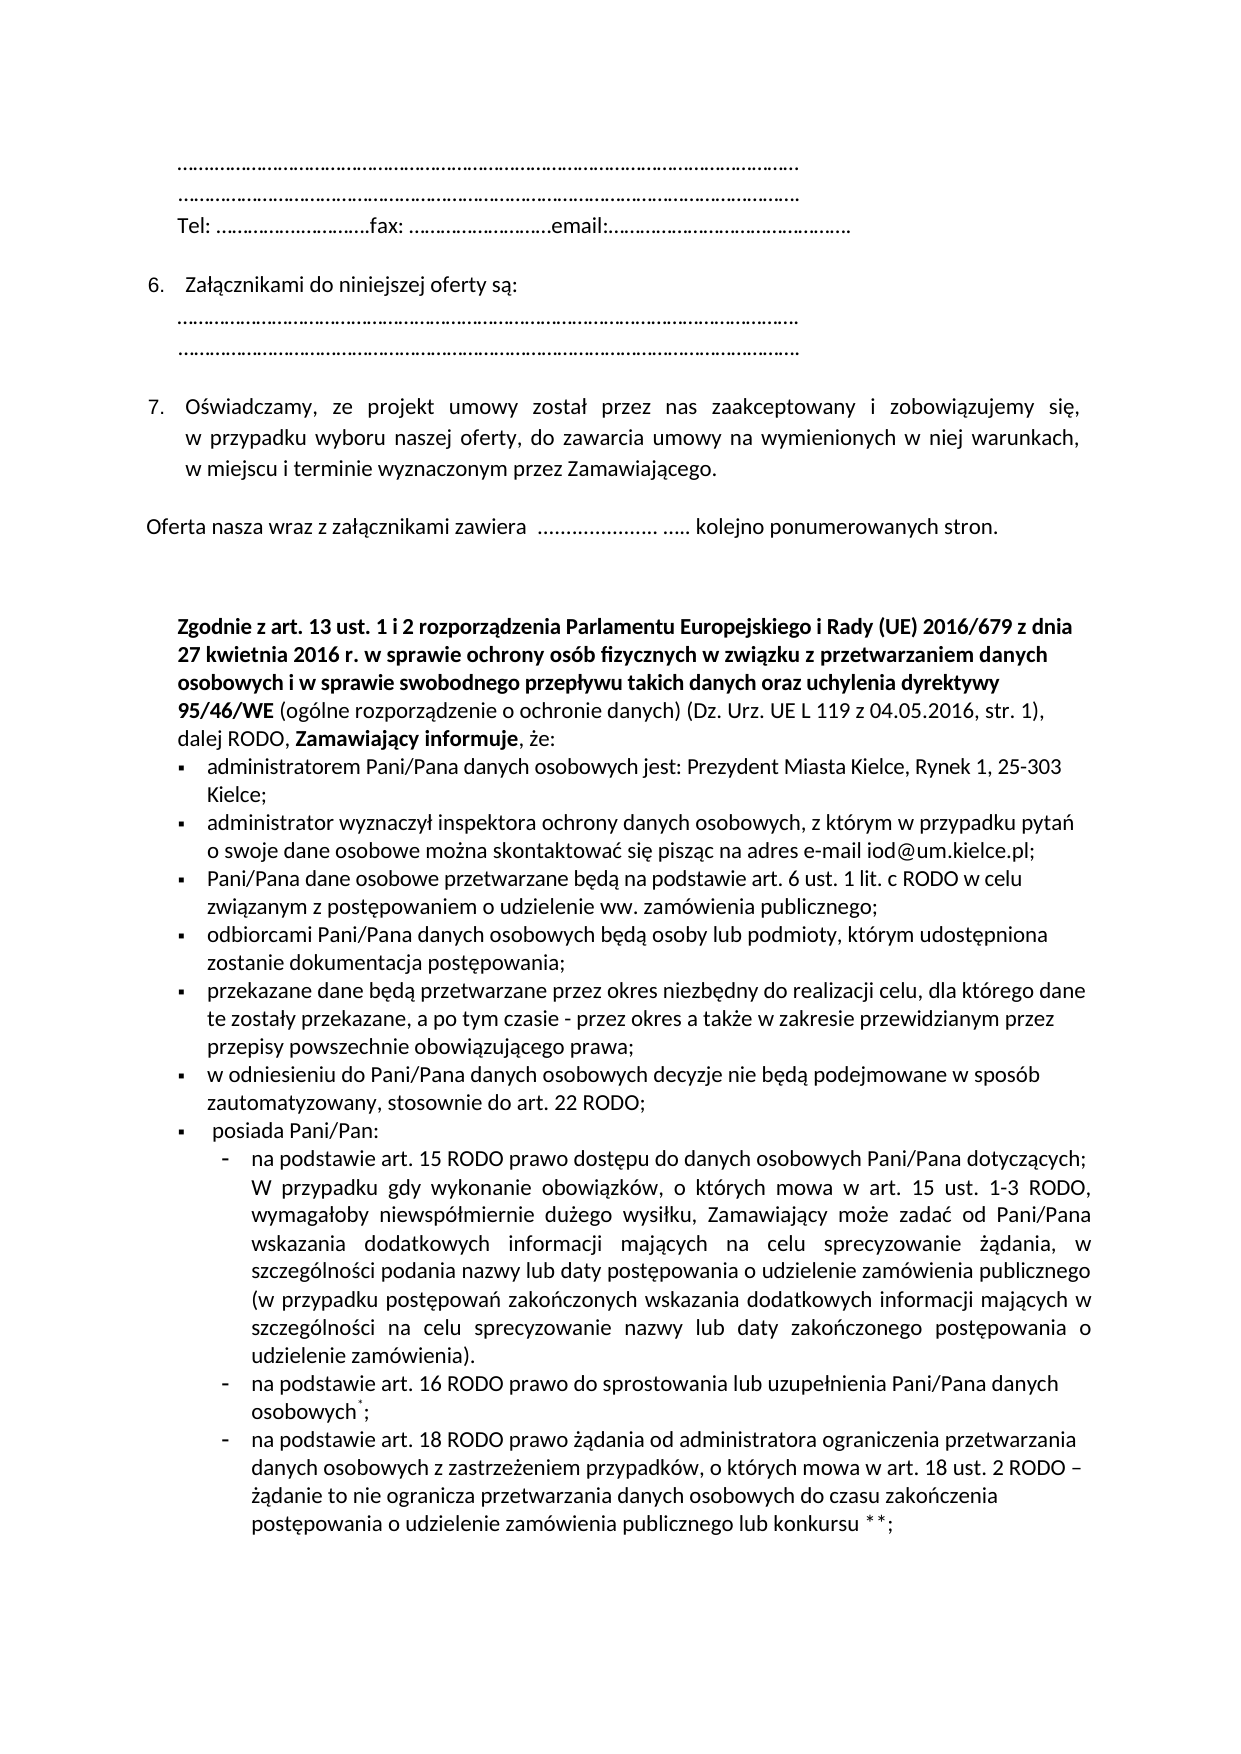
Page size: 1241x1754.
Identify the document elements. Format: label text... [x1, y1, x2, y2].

list Oświadczamy, ze projekt umowy został przez nas zaakceptowany i zobowiązujemy się, w przypadku wyboru naszej oferty, do zawarcia umowy na wymienionych w niej warunkach, w miejscu i terminie wyznaczonym przez Zamawiającego. [148, 392, 1082, 482]
list na podstawie art. 15 RODO prawo dostępu do danych osobowych Pani/Pana dotyczących; [221, 1144, 1093, 1173]
list na podstawie art. 18 RODO prawo żądania od administratora ograniczenia przetwarzania danych osobowych z zastrzeżeniem przypadków, o których mowa w art. 18 ust. 2 RODO – żądanie to nie ogranicza przetwarzania danych osobowych do czasu zakończenia postępowania o udzielenie zamówienia publicznego lub konkursu **; [221, 1425, 1093, 1537]
text W przypadku gdy wykonanie obowiązków, o których mowa w art. 15 ust. 1-3 RODO, wymagałoby niewspółmiernie dużego wysiłku, Zamawiający może zadać od Pani/Pana wskazania dodatkowych informacji mających na celu sprecyzowanie żądania, w szczególności podania nazwy lub daty postępowania o udzielenie zamówienia publicznego (w przypadku postępowań zakończonych wskazania dodatkowych informacji mających w szczególności na celu sprecyzowanie nazwy lub daty zakończonego postępowania o udzielenie zamówienia). [251, 1173, 1093, 1369]
text Zgodnie z art. 13 ust. 1 i 2 rozporządzenia Parlamentu Europejskiego i Rady (UE) 2016/679 z dnia 27 kwietnia 2016 r. w sprawie ochrony osób fizycznych w związku z przetwarzaniem danych osobowych i w sprawie swobodnego przepływu takich danych oraz uchylenia dyrektywy 95/46/WE (ogólne rozporządzenie o ochronie danych) (Dz. Urz. UE L 119 z 04.05.2016, str. 1), dalej RODO, Zamawiający informuje, że: [177, 612, 1093, 752]
text ………………………………………………………………………………………………………. ………………………………………………………………………………………………………. [177, 302, 1082, 361]
text Oferta nasza wraz z załącznikami zawiera ..................... ….. kolejno ponumerowanych stron. [146, 512, 1082, 540]
text Tel: …………….………….fax: ………………………email:………………………………………. [177, 211, 1082, 239]
list posiada Pani/Pan: [177, 1117, 1093, 1144]
list administrator wyznaczył inspektora ochrony danych osobowych, z którym w przypadku pytań o swoje dane osobowe można skontaktować się pisząc na adres e-mail iod@um.kielce.pl; [177, 808, 1093, 864]
list w odniesieniu do Pani/Pana danych osobowych decyzje nie będą podejmowane w sposób zautomatyzowany, stosownie do art. 22 RODO; [177, 1061, 1093, 1117]
list odbiorcami Pani/Pana danych osobowych będą osoby lub podmioty, którym udostępniona zostanie dokumentacja postępowania; [177, 920, 1093, 976]
list administratorem Pani/Pana danych osobowych jest: Prezydent Miasta Kielce, Rynek 1, 25-303 Kielce; [177, 752, 1093, 808]
text …….………………………………………………………………………………………………… ………………………………………………………………………………………………………. [177, 148, 1082, 207]
list przekazane dane będą przetwarzane przez okres niezbędny do realizacji celu, dla którego dane te zostały przekazane, a po tym czasie - przez okres a także w zakresie przewidzianym przez przepisy powszechnie obowiązującego prawa; [177, 976, 1093, 1061]
list na podstawie art. 16 RODO prawo do sprostowania lub uzupełnienia Pani/Pana danych osobowych*; [221, 1369, 1093, 1425]
list Załącznikami do niniejszej oferty są: [148, 270, 1082, 298]
list Pani/Pana dane osobowe przetwarzane będą na podstawie art. 6 ust. 1 lit. c RODO w celu związanym z postępowaniem o udzielenie ww. zamówienia publicznego; [177, 864, 1093, 920]
